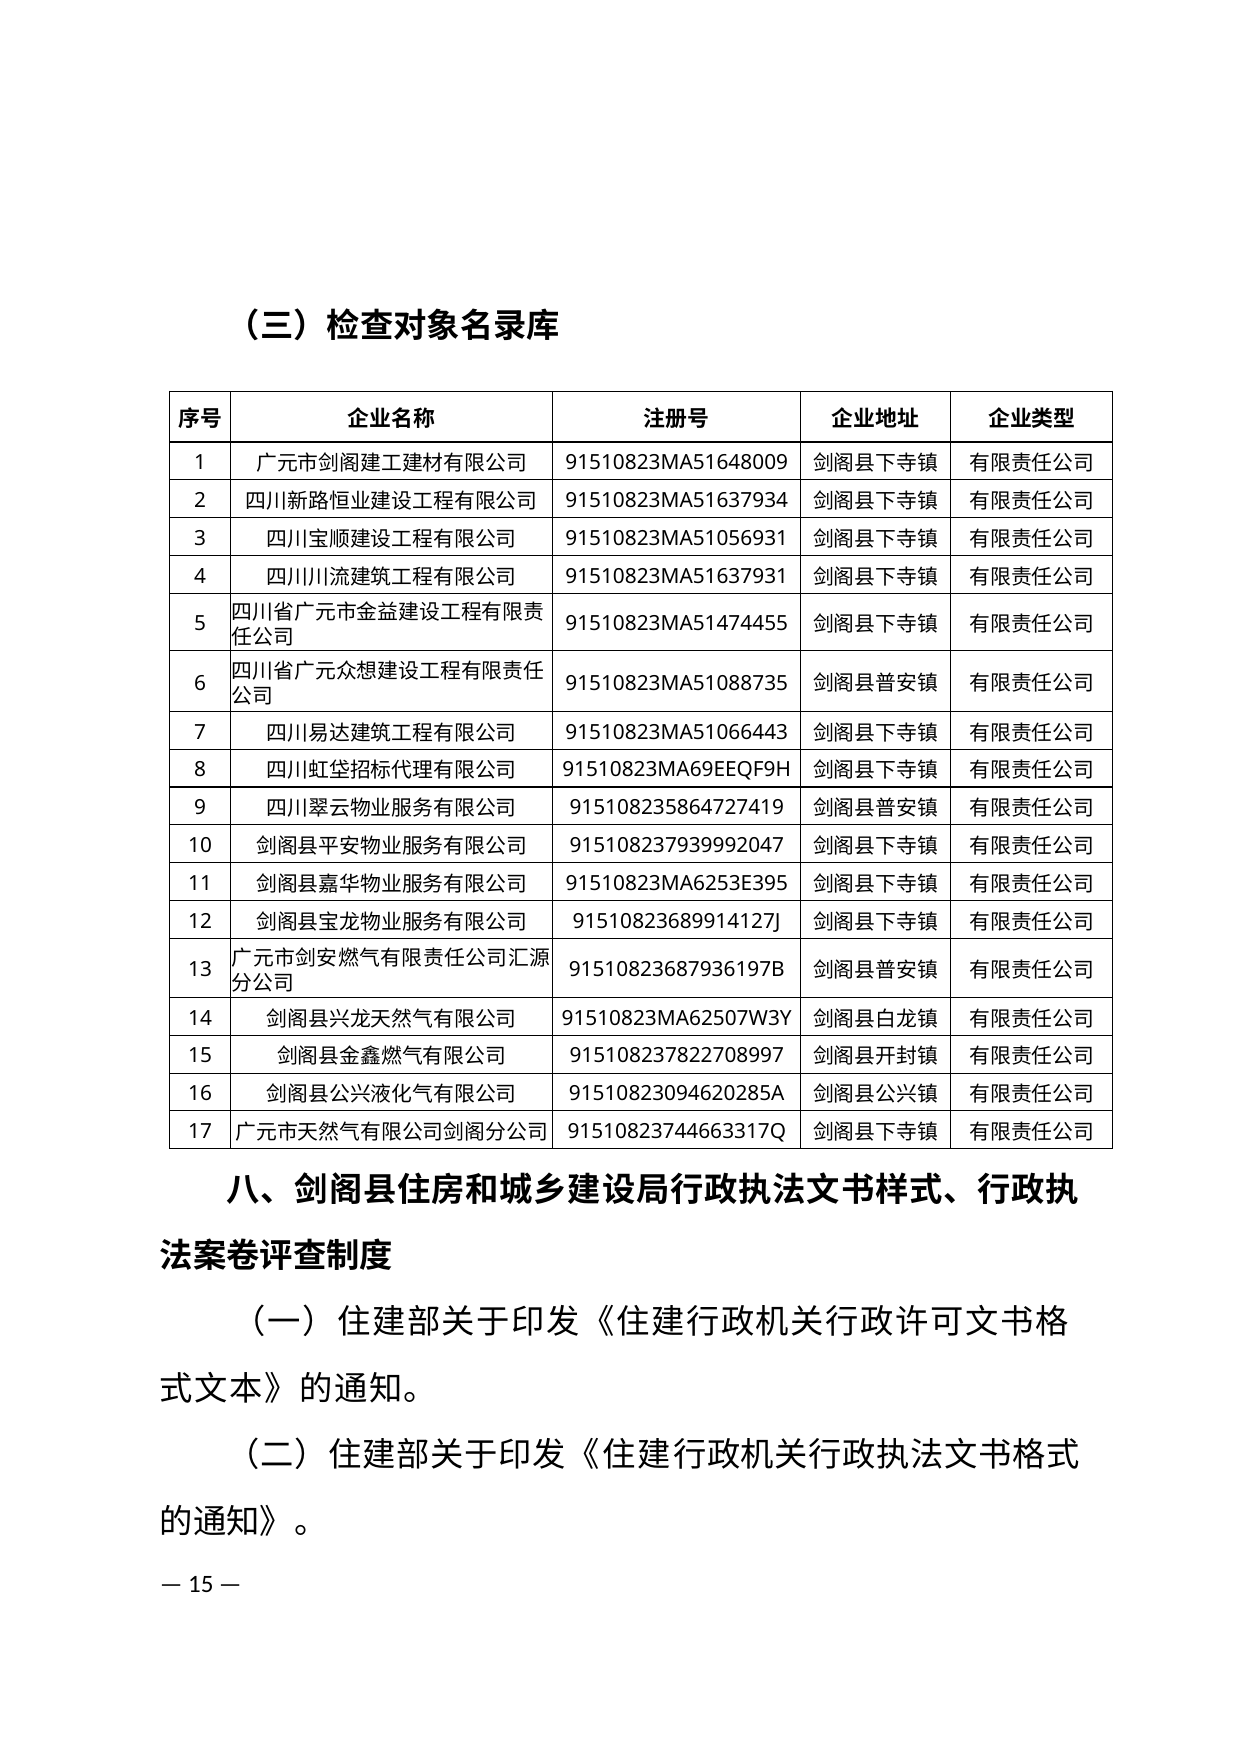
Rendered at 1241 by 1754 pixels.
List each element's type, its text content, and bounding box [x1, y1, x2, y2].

table_cell 915108237822708997 [553, 1036, 800, 1072]
table_cell 剑阁县平安物业服务有限公司 [231, 825, 552, 862]
table_cell 5 [170, 594, 230, 650]
table_cell 广元市剑阁建工建材有限公司 [231, 443, 552, 479]
table_header 序号 [170, 392, 230, 441]
table_cell 13 [170, 939, 230, 997]
table_cell 有限责任公司 [951, 443, 1112, 479]
table_header 企业类型 [951, 392, 1112, 441]
table_cell 有限责任公司 [951, 1036, 1112, 1072]
table_cell 剑阁县普安镇 [801, 788, 950, 824]
table_cell 有限责任公司 [951, 939, 1112, 997]
table_cell 剑阁县下寺镇 [801, 901, 950, 938]
table_cell 6 [170, 651, 230, 711]
table_cell 17 [170, 1111, 230, 1148]
table_cell 91510823MA51637934 [553, 480, 800, 517]
table_cell 四川省广元众想建设工程有限责任公司 [231, 651, 552, 711]
table_cell 广元市天然气有限公司剑阁分公司 [231, 1111, 552, 1148]
table_cell 有限责任公司 [951, 594, 1112, 650]
table_cell 91510823687936197B [553, 939, 800, 997]
table_cell 剑阁县普安镇 [801, 939, 950, 997]
table_cell 915108235864727419 [553, 788, 800, 824]
table_cell 剑阁县下寺镇 [801, 863, 950, 900]
table_cell 剑阁县下寺镇 [801, 1111, 950, 1148]
table_cell 四川翠云物业服务有限公司 [231, 788, 552, 824]
table_cell 有限责任公司 [951, 863, 1112, 900]
table_cell 四川川流建筑工程有限公司 [231, 556, 552, 593]
table_cell 剑阁县宝龙物业服务有限公司 [231, 901, 552, 938]
table_cell 剑阁县嘉华物业服务有限公司 [231, 863, 552, 900]
table_cell 3 [170, 518, 230, 555]
table_cell 剑阁县下寺镇 [801, 712, 950, 749]
table_cell 有限责任公司 [951, 651, 1112, 711]
table_cell 12 [170, 901, 230, 938]
table_cell 91510823MA51474455 [553, 594, 800, 650]
table_cell 剑阁县金鑫燃气有限公司 [231, 1036, 552, 1072]
table_header 企业名称 [231, 392, 552, 441]
table_cell 剑阁县下寺镇 [801, 518, 950, 555]
table_cell 91510823MA51056931 [553, 518, 800, 555]
table_cell 有限责任公司 [951, 901, 1112, 938]
table_cell 剑阁县白龙镇 [801, 998, 950, 1034]
table_cell 11 [170, 863, 230, 900]
table_cell 剑阁县下寺镇 [801, 480, 950, 517]
table_cell 91510823744663317Q [553, 1111, 800, 1148]
table_cell 2 [170, 480, 230, 517]
table_cell 剑阁县公兴镇 [801, 1074, 950, 1110]
table_cell 四川虹垈招标代理有限公司 [231, 750, 552, 786]
table_cell 91510823689914127J [553, 901, 800, 938]
table_cell 四川新路恒业建设工程有限公司 [231, 480, 552, 517]
table_cell 91510823MA6253E395 [553, 863, 800, 900]
table_cell 有限责任公司 [951, 712, 1112, 749]
subtitle （一）住建部关于印发《住建行政机关行政许可文书格式文本》的通知。 [159, 1286, 1081, 1419]
table_cell 91510823094620285A [553, 1074, 800, 1110]
table_cell 有限责任公司 [951, 1111, 1112, 1148]
table_cell 四川易达建筑工程有限公司 [231, 712, 552, 749]
table_cell 剑阁县下寺镇 [801, 825, 950, 862]
table_cell 剑阁县下寺镇 [801, 594, 950, 650]
table_header 注册号 [553, 392, 800, 441]
table_cell 4 [170, 556, 230, 593]
table_cell 91510823MA51088735 [553, 651, 800, 711]
table_cell 剑阁县开封镇 [801, 1036, 950, 1072]
table_cell 91510823MA51637931 [553, 556, 800, 593]
table_cell 剑阁县下寺镇 [801, 750, 950, 786]
table_cell 有限责任公司 [951, 825, 1112, 862]
table_cell 7 [170, 712, 230, 749]
table_cell 剑阁县普安镇 [801, 651, 950, 711]
table_cell 91510823MA51066443 [553, 712, 800, 749]
table_cell 91510823MA69EEQF9H [553, 750, 800, 786]
table_cell 有限责任公司 [951, 556, 1112, 593]
table_cell 14 [170, 998, 230, 1034]
table_cell 有限责任公司 [951, 518, 1112, 555]
table_cell 91510823MA62507W3Y [553, 998, 800, 1034]
text （三）检查对象名录库 [159, 289, 1081, 356]
text （二）住建部关于印发《住建行政机关行政执法文书格式的通知》。 [159, 1419, 1081, 1552]
table_cell 有限责任公司 [951, 480, 1112, 517]
table_cell 8 [170, 750, 230, 786]
table_cell 15 [170, 1036, 230, 1072]
list 八、剑阁县住房和城乡建设局行政执法文书样式、行政执法案卷评查制度 [159, 356, 1081, 1286]
table_cell 91510823MA51648009 [553, 443, 800, 479]
table_cell 有限责任公司 [951, 788, 1112, 824]
table_cell 有限责任公司 [951, 750, 1112, 786]
table_cell 剑阁县兴龙天然气有限公司 [231, 998, 552, 1034]
table_cell 有限责任公司 [951, 998, 1112, 1034]
table_cell 915108237939992047 [553, 825, 800, 862]
table_cell 剑阁县公兴液化气有限公司 [231, 1074, 552, 1110]
table_cell 1 [170, 443, 230, 479]
table_cell 剑阁县下寺镇 [801, 443, 950, 479]
table_cell 16 [170, 1074, 230, 1110]
table_cell 广元市剑安燃气有限责任公司汇源分公司 [231, 939, 552, 997]
table_cell 10 [170, 825, 230, 862]
table_cell 9 [170, 788, 230, 824]
table_cell 四川宝顺建设工程有限公司 [231, 518, 552, 555]
table_cell 剑阁县下寺镇 [801, 556, 950, 593]
table_cell 四川省广元市金益建设工程有限责任公司 [231, 594, 552, 650]
table_cell 有限责任公司 [951, 1074, 1112, 1110]
table_header 企业地址 [801, 392, 950, 441]
